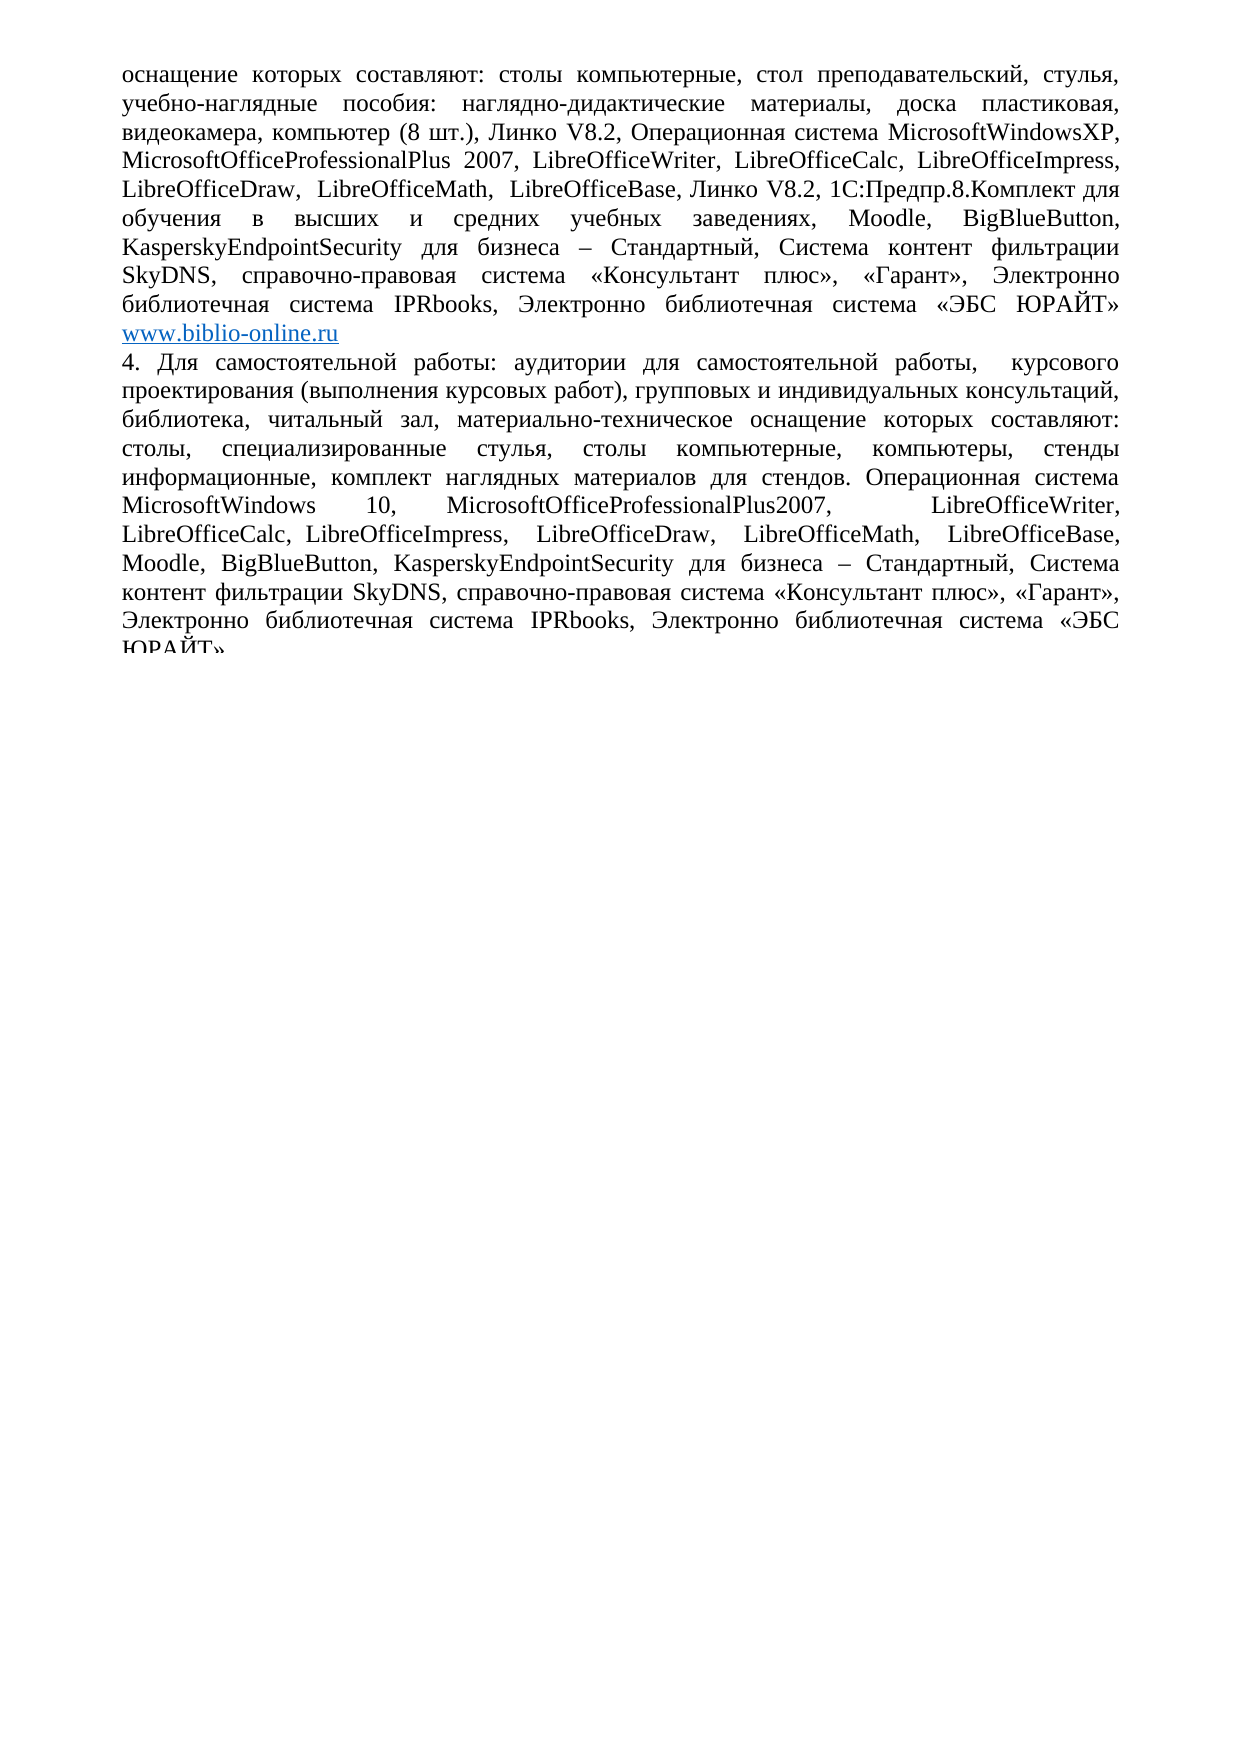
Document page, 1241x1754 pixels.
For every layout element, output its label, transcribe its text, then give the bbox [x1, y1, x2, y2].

table_header оснащение которых составляют: столы компьютерные, стол преподавательский, стулья, учебно-наглядные пособия: наглядно-дидактические материалы, доска пластиковая, видеокамера, компьютер (8 шт.), Линко V8.2, Операционная система MicrosoftWindowsXP, MicrosoftOfficeProfessionalPlus 2007, LibreOfficeWriter, LibreOfficeCalc, LibreOfficeImpress, LibreOfficeDraw, LibreOfficeMath, LibreOfficeBase, Линко V8.2, 1С:Предпр.8.Комплект для обучения в высших и средних учебных заведениях, Moodle, BigBlueButton, KasperskyEndpointSecurity для бизнеса – Стандартный, Система контент фильтрации SkyDNS, справочно-правовая система «Консультант плюс», «Гарант», Электронно библиотечная система IPRbooks, Электронно библиотечная система «ЭБС ЮРАЙТ» www.biblio-online.ru 4. Для самостоятельной работы: аудитории для самостоятельной работы, курсового проектирования (выполнения курсовых работ), групповых и индивидуальных консультаций, библиотека, читальный зал, материально-техническое оснащение которых составляют: столы, специализированные стулья, столы компьютерные, компьютеры, стенды информационные, комплект наглядных материалов для стендов. Операционная система MicrosoftWindows 10, MicrosoftOfficeProfessionalPlus2007, LibreOfficeWriter, LibreOfficeCalc, LibreOfficeImpress, LibreOfficeDraw, LibreOfficeMath, LibreOfficeBase, Moodle, BigBlueButton, KasperskyEndpointSecurity для бизнеса – Стандартный, Система контент фильтрации SkyDNS, справочно-правовая система «Консультант плюс», «Гарант», Электронно библиотечная система IPRbooks, Электронно библиотечная система «ЭБС ЮРАЙТ». [118, 59, 1124, 652]
